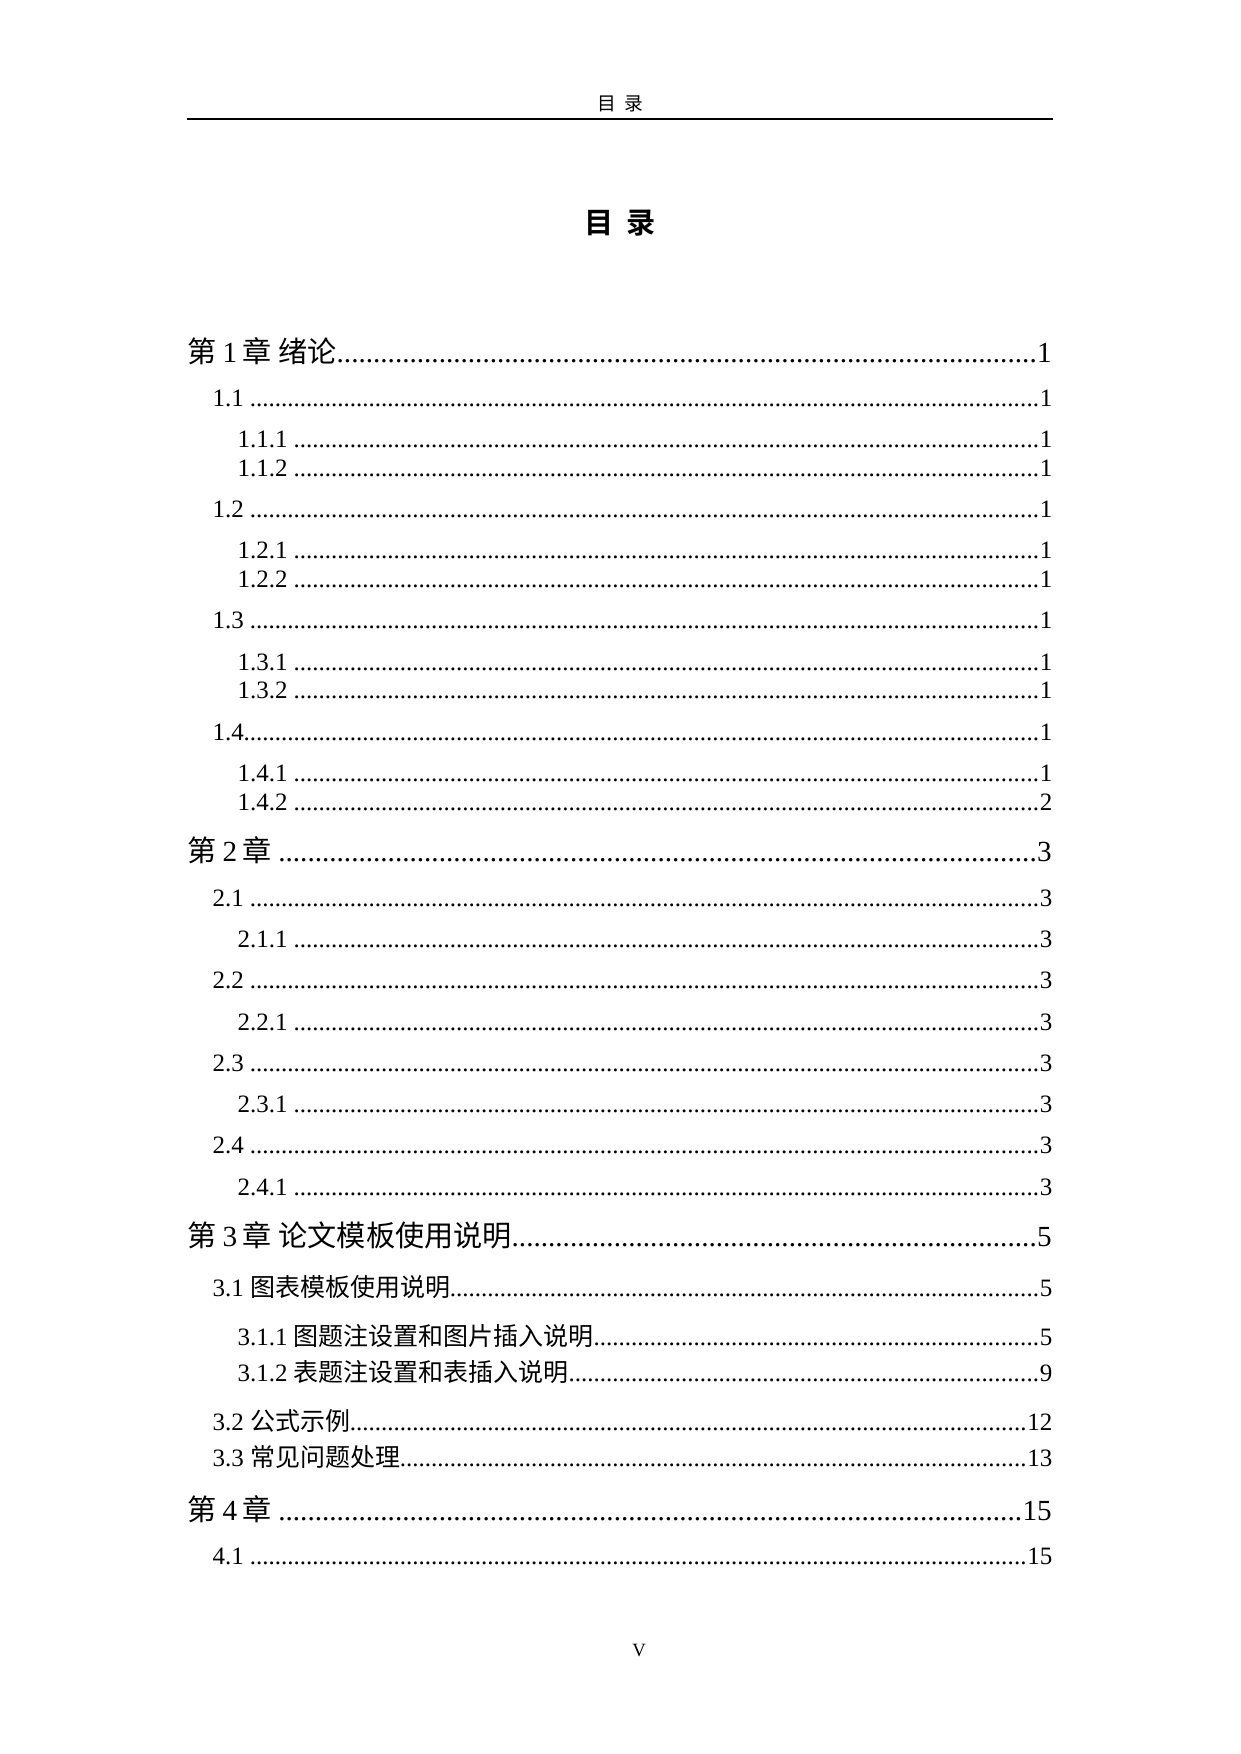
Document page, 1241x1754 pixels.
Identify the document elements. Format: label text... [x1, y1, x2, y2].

text 1.4.2 2 [187, 787, 1053, 816]
text 1.1.2 1 [187, 453, 1053, 482]
text 1.2.2 1 [187, 564, 1053, 593]
text 目 录 [187, 200, 1053, 242]
text 第2章 3 [187, 828, 1053, 870]
text 3.2 公式示例 12 [187, 1401, 1053, 1438]
text 2.1.1 3 [187, 924, 1053, 953]
text 2.3 3 [187, 1048, 1053, 1077]
text 1.1 1 [187, 383, 1053, 412]
text 3.1.2 表题注设置和表插入说明 9 [187, 1353, 1053, 1389]
text 2.4 3 [187, 1130, 1053, 1159]
text 1.1.1 1 [187, 424, 1053, 453]
text 2.3.1 3 [187, 1089, 1053, 1118]
text 第1章 绪论 1 [187, 328, 1053, 371]
text 1.4.1 1 [187, 758, 1053, 787]
text 第4章 15 [187, 1486, 1053, 1529]
text 3.1 图表模板使用说明 5 [187, 1268, 1053, 1304]
text 1.4 1 [187, 717, 1053, 746]
text 1.3.1 1 [187, 647, 1053, 676]
text 1.3 1 [187, 606, 1053, 634]
text 第3章 论文模板使用说明 5 [187, 1213, 1053, 1255]
text 1.3.2 1 [187, 676, 1053, 704]
text 3.3 常见问题处理 13 [187, 1438, 1053, 1474]
text 2.4.1 3 [187, 1172, 1053, 1200]
text 2.2 3 [187, 965, 1053, 994]
text 2.2.1 3 [187, 1007, 1053, 1035]
text 1.2.1 1 [187, 536, 1053, 564]
text 3.1.1 图题注设置和图片插入说明 5 [187, 1316, 1053, 1353]
text 2.1 3 [187, 883, 1053, 912]
text 4.1 15 [187, 1541, 1053, 1570]
text 1.2 1 [187, 494, 1053, 523]
